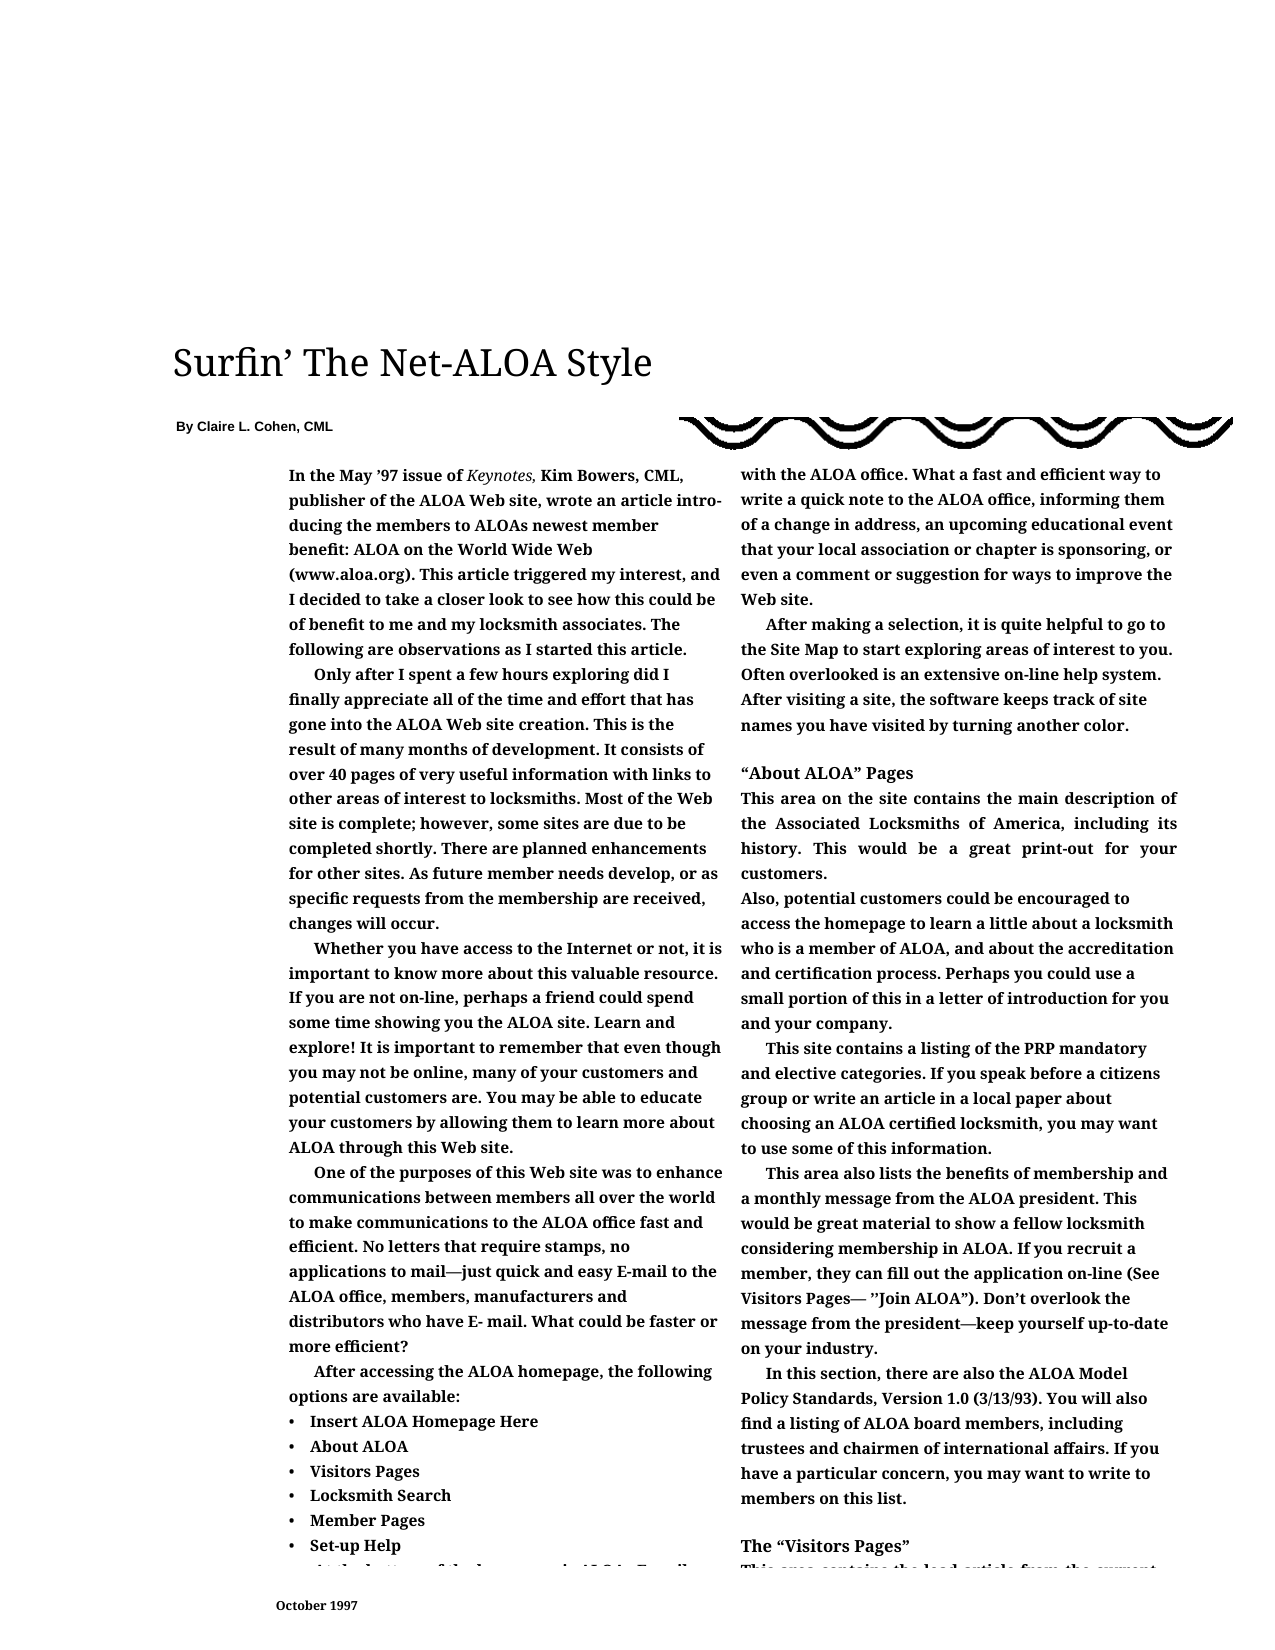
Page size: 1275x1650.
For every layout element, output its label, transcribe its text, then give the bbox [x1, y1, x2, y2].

text This area on the site contains the main description of the Associated Locksmiths of America, including its history. This would be a great print-out for your customers. [741, 784, 1178, 884]
text The “Visitors Pages” [741, 1532, 1178, 1557]
text After making a selection, it is quite helpful to go to the Site Map to start exploring areas of interest to you. Often overlooked is an extensive on-line help system. After visiting a site, the software keeps track of site names you have visited by turning another color. [741, 611, 1178, 736]
text In the May ’97 issue of Keynotes, Kim Bowers, CML, publisher of the ALOA Web site, wrote an article introducing the members to ALOAs newest member benefit: ALOA on the World Wide Web (www.aloa.org). This article triggered my interest, and I decided to take a closer look to see how this could be of benefit to me and my locksmith associates. The following are observations as I started this article. [289, 461, 723, 660]
text Whether you have access to the Internet or not, it is important to know more about this valuable resource. If you are not on-line, perhaps a friend could spend some time showing you the ALOA site. Learn and explore! It is important to remember that even though you may not be online, many of your customers and potential customers are. You may be able to educate your customers by allowing them to learn more about ALOA through this Web site. [289, 934, 723, 1158]
text One of the purposes of this Web site was to enhance communications between members all over the world to make communications to the ALOA office fast and efficient. No letters that require stamps, no applications to mail—just quick and easy E-mail to the ALOA office, members, manufacturers and distributors who have E- mail. What could be faster or more efficient? [289, 1158, 723, 1357]
list Set-up Help [289, 1532, 723, 1557]
text After accessing the ALOA homepage, the following options are available: [289, 1357, 723, 1407]
text By Claire L. Cohen, CML [176, 419, 333, 434]
text In this section, there are also the ALOA Model Policy Standards, Version 1.0 (3/13/93). You will also find a listing of ALOA board members, including trustees and chairmen of international affairs. If you have a particular concern, you may want to write to members on this list. [741, 1359, 1178, 1509]
text with the ALOA office. What a fast and efficient way to write a quick note to the ALOA office, informing them of a change in address, an upcoming educational event that your local association or chapter is sponsoring, or even a comment or suggestion for ways to improve the Web site. [741, 460, 1178, 611]
text Only after I spent a few hours exploring did I finally appreciate all of the time and effort that has gone into the ALOA Web site creation. This is the result of many months of development. It consists of over 40 pages of very useful information with links to other areas of interest to locksmiths. Most of the Web site is complete; however, some sites are due to be completed shortly. There are planned enhancements for other sites. As future member needs develop, or as specific requests from the membership are received, changes will occur. [289, 660, 723, 934]
list Visitors Pages [289, 1457, 723, 1482]
text “About ALOA” Pages [741, 759, 1178, 784]
text October 1997 [276, 1594, 358, 1614]
picture [679, 417, 1233, 450]
list About ALOA [289, 1432, 723, 1457]
text This site contains a listing of the PRP mandatory and elective categories. If you speak before a citizens group or write an article in a local paper about choosing an ALOA certified locksmith, you may want to use some of this information. [741, 1034, 1178, 1159]
list Member Pages [289, 1507, 723, 1532]
text Surfin’ The Net-ALOA Style [173, 326, 653, 388]
text This area also lists the benefits of membership and a monthly message from the ALOA president. This would be great material to show a fellow locksmith considering membership in ALOA. If you recruit a member, they can fill out the application on-line (See Visitors Pages— ’’Join ALOA”). Don’t overlook the message from the president—keep yourself up-to-date on your industry. [741, 1159, 1178, 1359]
list Locksmith Search [289, 1482, 723, 1507]
list Insert ALOA Homepage Here [289, 1407, 723, 1432]
text Also, potential customers could be encouraged to access the homepage to learn a little about a locksmith who is a member of ALOA, and about the accreditation and certification process. Perhaps you could use a small portion of this in a letter of introduction for you and your company. [741, 884, 1178, 1034]
